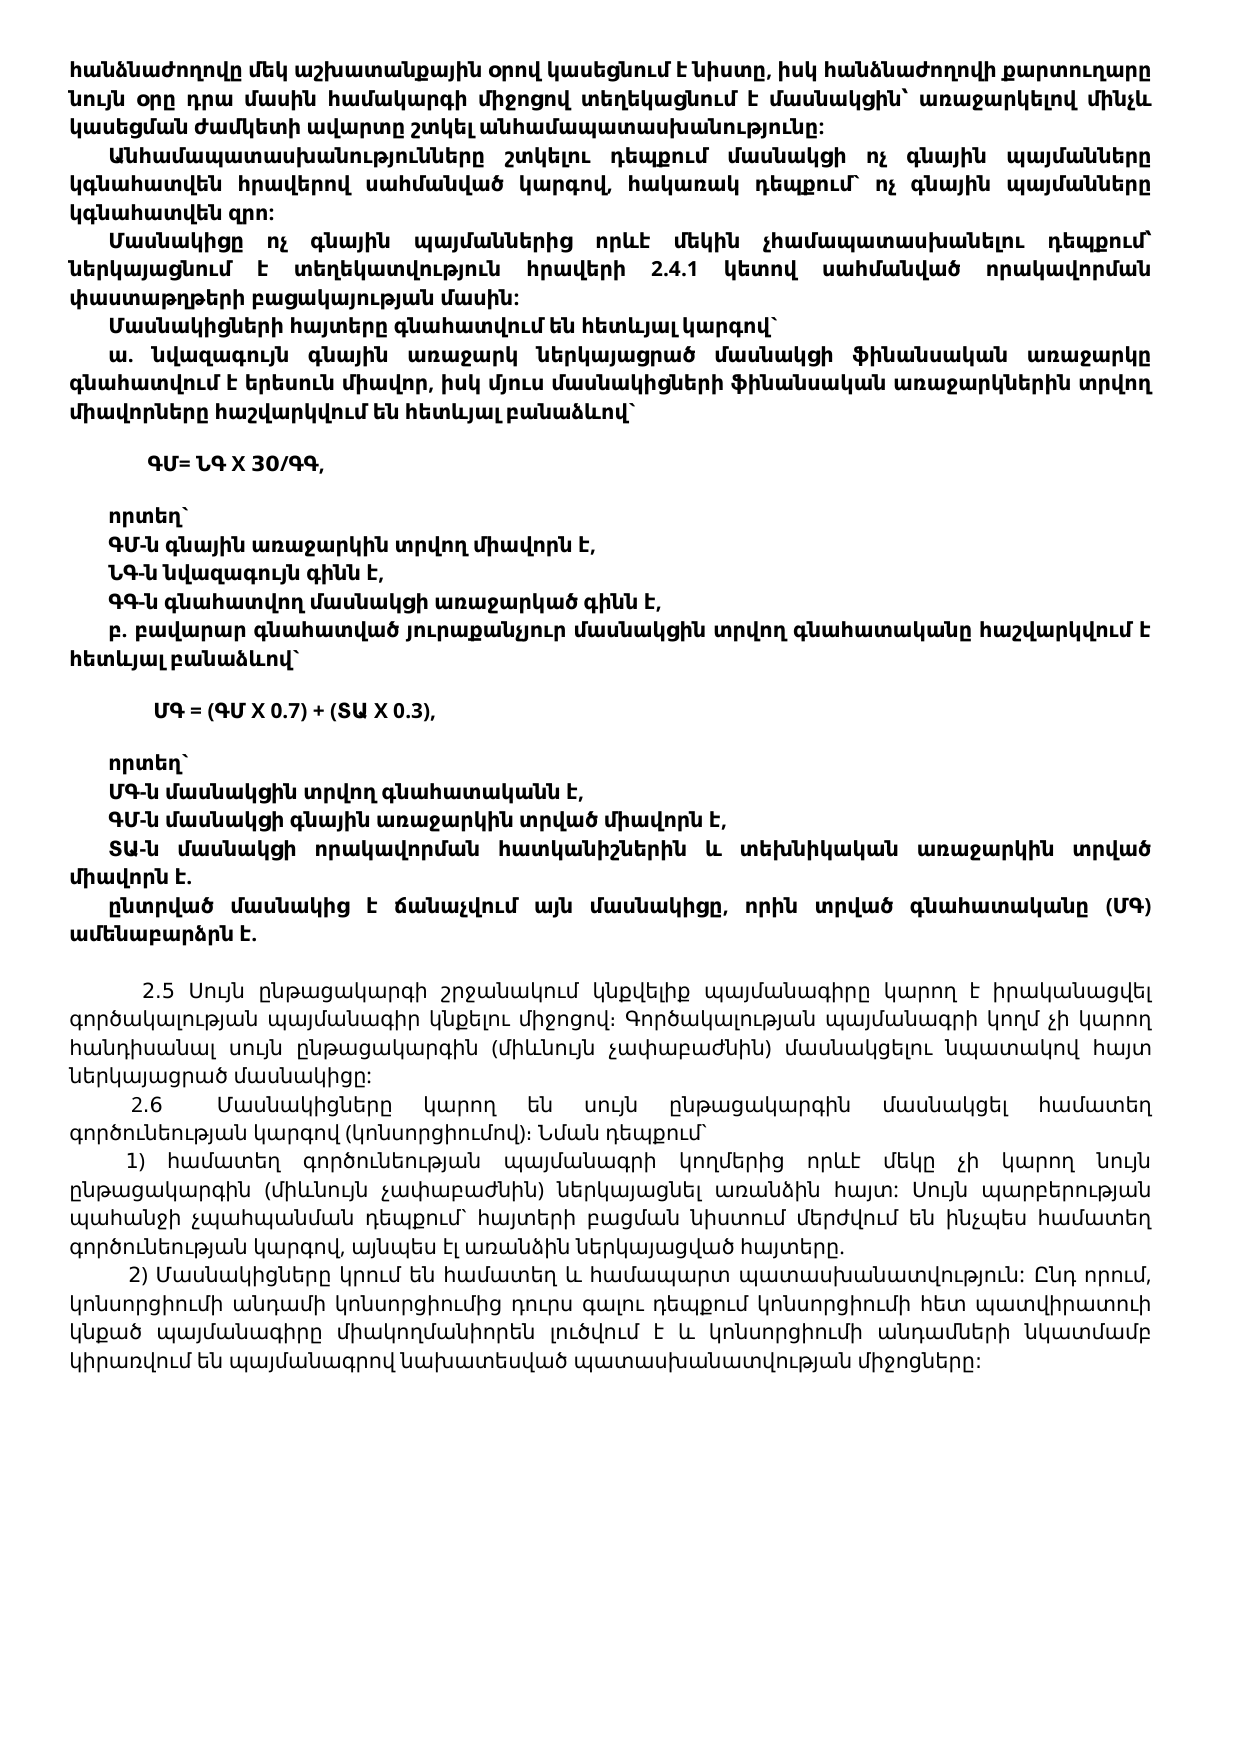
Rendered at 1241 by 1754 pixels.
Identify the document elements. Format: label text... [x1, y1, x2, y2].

text Մասնակիցը ոչ գնային պայմաններից որևէ մեկին չհամապատասխանելու դեպքում՝ ներկայացնում է տեղեկատվություն հրավերի 2.4.1 կետով սահմանված որակավորման փաստաթղթերի բացակայության մասին: [69, 226, 1152, 311]
text 2.6 Մասնակիցները կարող են սույն ընթացակարգին մասնակցել համատեղ գործունեության կարգով (կոնսորցիումով)։ Նման դեպքում` [69, 1090, 1152, 1147]
text ա. նվազագույն գնային առաջարկ ներկայացրած մասնակցի ֆինանսական առաջարկը գնահատվում է երեսուն միավոր, իսկ մյուս մասնակիցների ֆինանսական առաջարկներին տրվող միավորները հաշվարկվում են հետևյալ բանաձևով` [69, 340, 1152, 425]
text ՏԱ-ն մասնակցի որակավորման հատկանիշներին և տեխնիկական առաջարկին տրված միավորն է. [69, 834, 1152, 891]
text ԳՄ= ՆԳ X 30/ԳԳ, [147, 449, 1152, 478]
text որտեղ` [69, 748, 1152, 777]
text ԳՄ-ն մասնակցի գնային առաջարկին տրված միավորն է, [69, 805, 1152, 834]
text ԳԳ-ն գնահատվող մասնակցի առաջարկած գինն է, [69, 587, 1152, 615]
text ընտրված մասնակից է ճանաչվում այն մասնակիցը, որին տրված գնահատականը (ՄԳ) ամենաբարձրն է. [69, 891, 1152, 948]
text բ. բավարար գնահատված յուրաքանչյուր մասնակցին տրվող գնահատականը հաշվարկվում է հետևյալ բանաձևով` [69, 615, 1152, 672]
text 2.5 Սույն ընթացակարգի շրջանակում կնքվելիք պայմանագիրը կարող է իրականացվել գործակալության պայմանագիր կնքելու միջոցով։ Գործակալության պայմանագրի կողմ չի կարող հանդիսանալ սույն ընթացակարգին (միևնույն չափաբաժնին) մասնակցելու նպատակով հայտ ներկայացրած մասնակիցը: [69, 976, 1152, 1090]
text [69, 56, 1152, 141]
text ՄԳ = (ԳՄ X 0.7) + (ՏԱ X 0.3), [147, 696, 1152, 724]
text Անհամապատասխանությունները շտկելու դեպքում մասնակցի ոչ գնային պայմանները կգնահատվեն հրավերով սահմանված կարգով, հակառակ դեպքում` ոչ գնային պայմանները կգնահատվեն զրո: [69, 141, 1152, 226]
text ՄԳ-ն մասնակցին տրվող գնահատականն է, [69, 777, 1152, 805]
text 2) Մասնակիցները կրում են համատեղ և համապարտ պատասխանատվություն: Ընդ որում, կոնսորցիումի անդամի կոնսորցիումից դուրս գալու դեպքում կոնսորցիումի հետ պատվիրատուի կնքած պայմանագիրը միակողմանիորեն լուծվում է և կոնսորցիումի անդամների նկատմամբ կիրառվում են պայմանագրով նախատեսված պատասխանատվության միջոցները: [69, 1260, 1152, 1374]
text ՆԳ-ն նվազագույն գինն է, [69, 558, 1152, 587]
text 1) համատեղ գործունեության պայմանագրի կողմերից որևէ մեկը չի կարող նույն ընթացակարգին (միևնույն չափաբաժնին) ներկայացնել առանձին հայտ: Սույն պարբերության պահանջի չպահպանման դեպքում` հայտերի բացման նիստում մերժվում են ինչպես համատեղ գործունեության կարգով, այնպես էլ առանձին ներկայացված հայտերը. [69, 1147, 1152, 1260]
text որտեղ` [69, 502, 1152, 530]
text ԳՄ-ն գնային առաջարկին տրվող միավորն է, [69, 530, 1152, 558]
text Մասնակիցների հայտերը գնահատվում են հետևյալ կարգով` [69, 311, 1152, 340]
